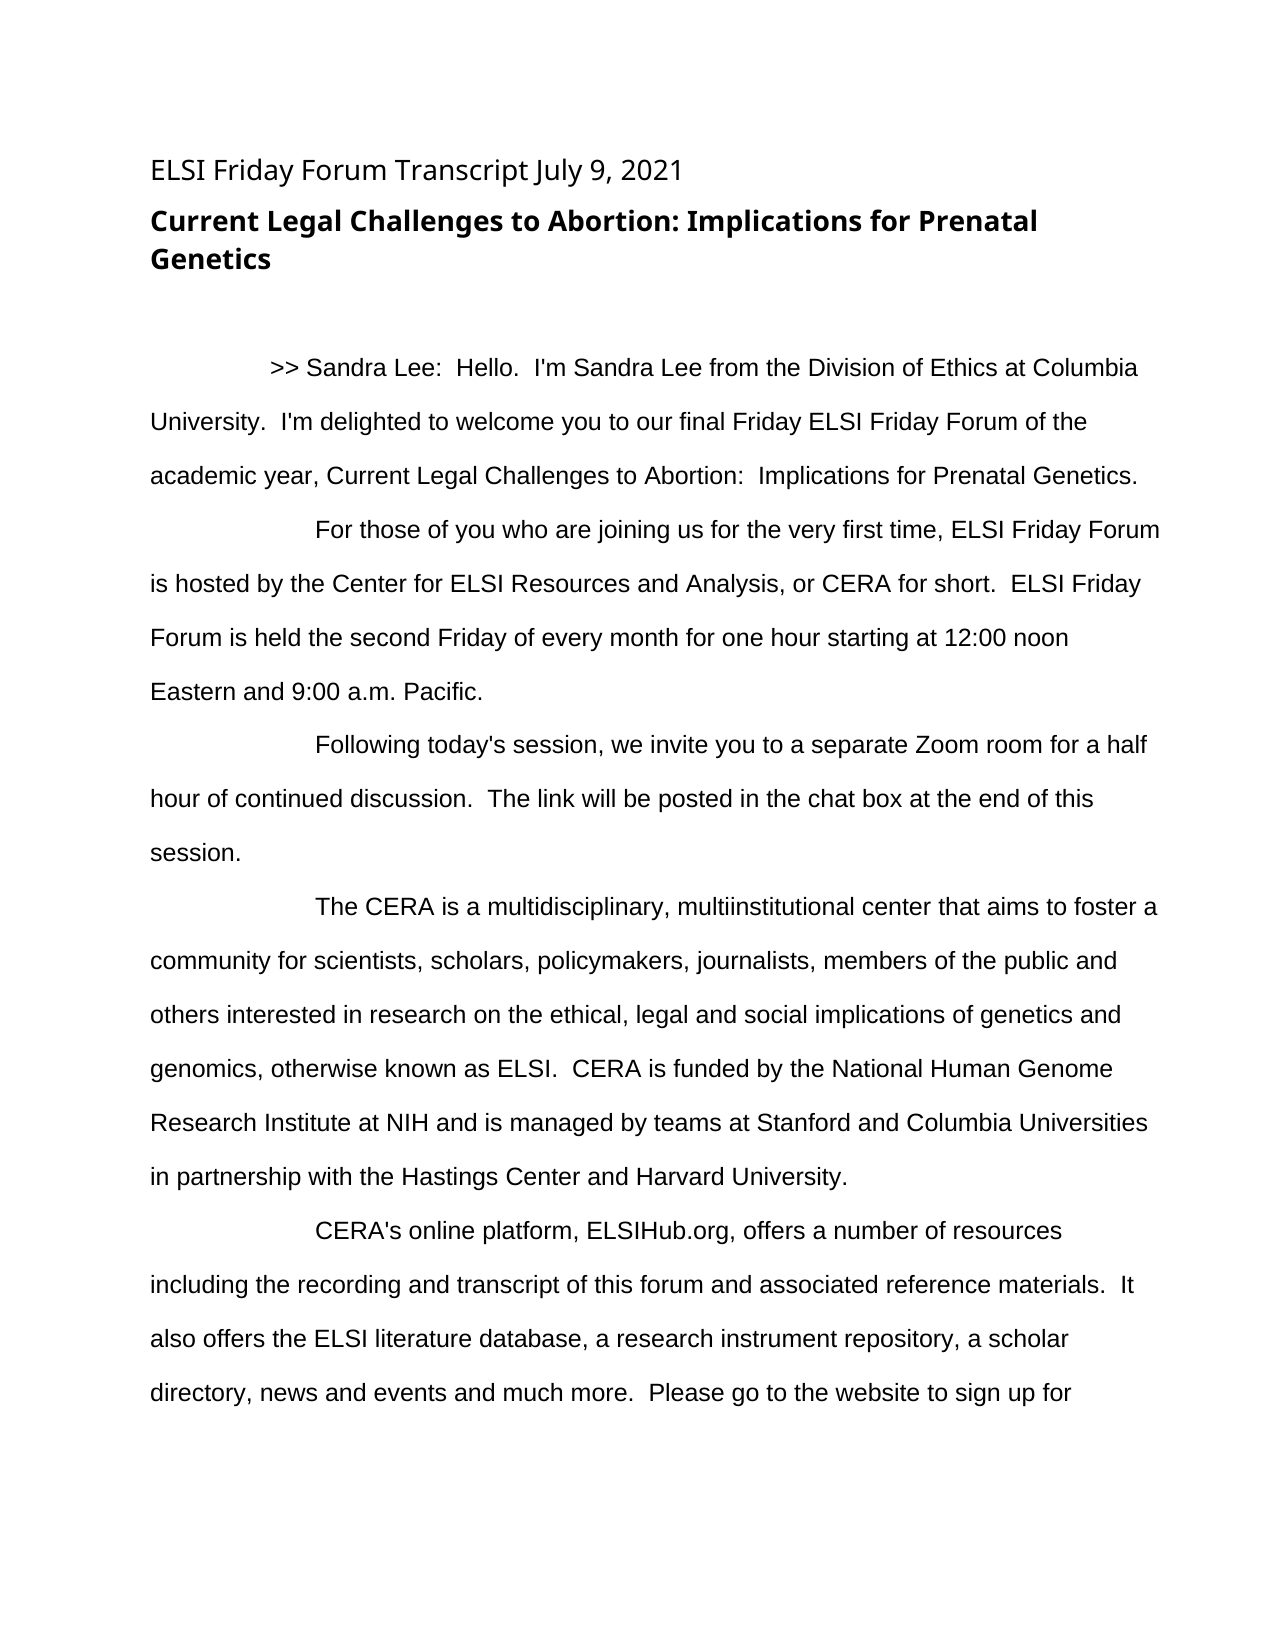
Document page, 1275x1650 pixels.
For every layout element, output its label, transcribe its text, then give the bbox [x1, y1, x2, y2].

text The CERA is a multidisciplinary, multiinstitutional center that aims to foster a community for scientists, scholars, policymakers, journalists, members of the public and others interested in research on the ethical, legal and social implications of genetics and genomics, otherwise known as ELSI. CERA is funded by the National Human Genome Research Institute at NIH and is managed by teams at Stanford and Columbia Universities in partnership with the Hastings Center and Harvard University. [150, 873, 1162, 1196]
text Following today's session, we invite you to a separate Zoom room for a half hour of continued discussion. The link will be posted in the chat box at the end of this session. [150, 711, 1162, 873]
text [150, 1196, 1162, 1412]
text >> Sandra Lee: Hello. I'm Sandra Lee from the Division of Ethics at Columbia University. I'm delighted to welcome you to our final Friday ELSI Friday Forum of the academic year, Current Legal Challenges to Abortion: Implications for Prenatal Genetics. [150, 333, 1162, 495]
text Current Legal Challenges to Abortion: Implications for Prenatal Genetics [150, 201, 1125, 277]
text ELSI Friday Forum Transcript July 9, 2021 [150, 150, 1125, 188]
text For those of you who are joining us for the very first time, ELSI Friday Forum is hosted by the Center for ELSI Resources and Analysis, or CERA for short. ELSI Friday Forum is held the second Friday of every month for one hour starting at 12:00 noon Eastern and 9:00 a.m. Pacific. [150, 495, 1162, 711]
